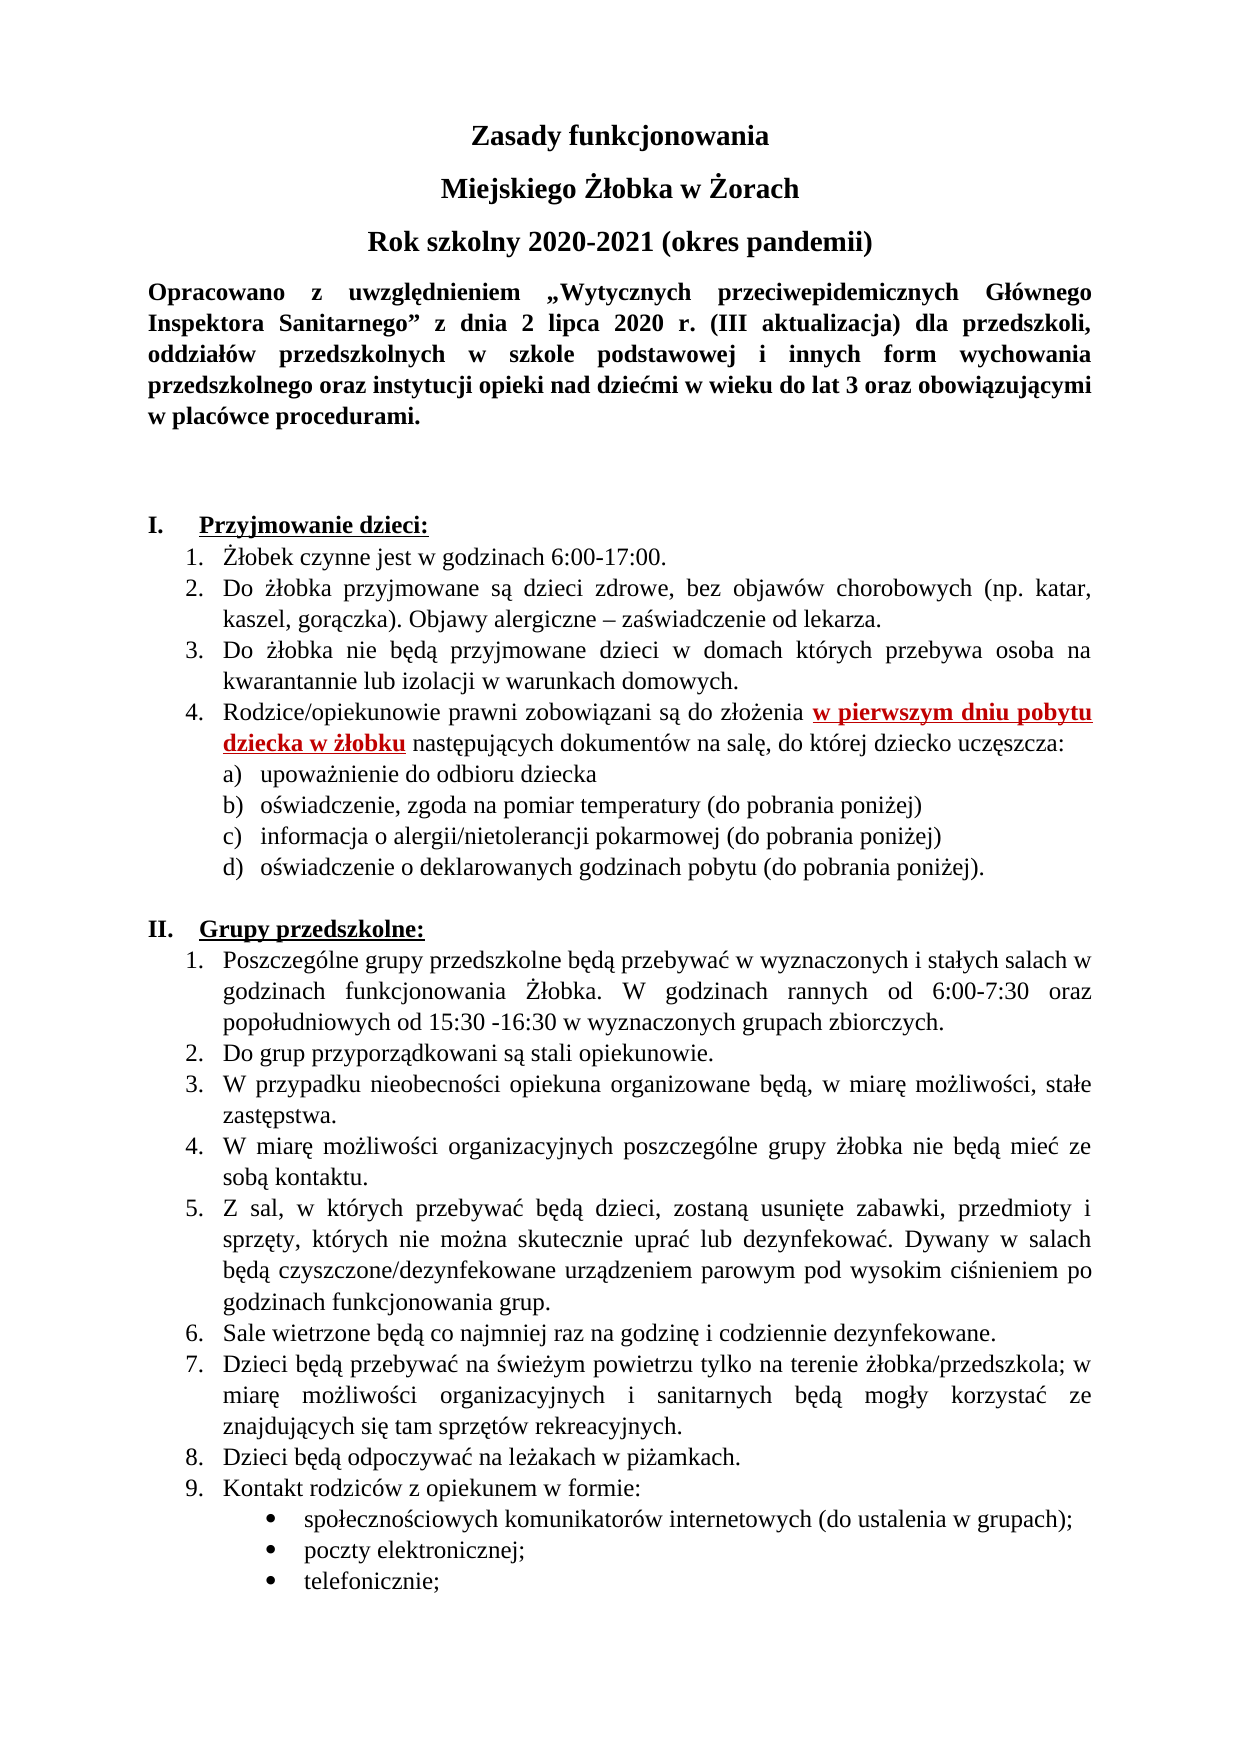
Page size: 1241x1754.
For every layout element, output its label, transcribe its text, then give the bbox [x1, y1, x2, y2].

list Do żłobka nie będą przyjmowane dzieci w domach których przebywa osoba na kwarantannie lub izolacji w warunkach domowych. [185, 635, 1092, 694]
list poczty elektronicznej; [266, 1535, 1092, 1564]
list W miarę możliwości organizacyjnych poszczególne grupy żłobka nie będą mieć ze sobą kontaktu. [185, 1131, 1092, 1191]
list Sale wietrzone będą co najmniej raz na godzinę i codziennie dezynfekowane. [185, 1318, 1092, 1346]
list oświadczenie o deklarowanych godzinach pobytu (do pobrania poniżej). [223, 852, 1092, 881]
list Kontakt rodziców z opiekunem w formie: [185, 1473, 1092, 1502]
list Przyjmowanie dzieci: [148, 511, 1092, 539]
list społecznościowych komunikatorów internetowych (do ustalenia w grupach); [266, 1504, 1092, 1533]
text Rok szkolny 2020-2021 (okres pandemii) [148, 224, 1092, 257]
list Do grup przyporządkowani są stali opiekunowie. [185, 1038, 1092, 1067]
list informacja o alergii/nietolerancji pokarmowej (do pobrania poniżej) [223, 821, 1092, 850]
list Z sal, w których przebywać będą dzieci, zostaną usunięte zabawki, przedmioty i sprzęty, których nie można skutecznie uprać lub dezynfekować. Dywany w salach będą czyszczone/dezynfekowane urządzeniem parowym pod wysokim ciśnieniem po godzinach funkcjonowania grup. [185, 1193, 1092, 1315]
list telefonicznie; [266, 1566, 1092, 1595]
text Opracowano z uwzględnieniem „Wytycznych przeciwepidemicznych Głównego Inspektora Sanitarnego” z dnia 2 lipca 2020 r. (III aktualizacja) dla przedszkoli, oddziałów przedszkolnych w szkole podstawowej i innych form wychowania przedszkolnego oraz instytucji opieki nad dziećmi w wieku do lat 3 oraz obowiązującymi w placówce procedurami. [148, 277, 1092, 429]
list Dzieci będą odpoczywać na leżakach w piżamkach. [185, 1442, 1092, 1471]
list upoważnienie do odbioru dziecka [223, 759, 1092, 788]
list Rodzice/opiekunowie prawni zobowiązani są do złożenia w pierwszym dniu pobytu dziecka w żłobku następujących dokumentów na salę, do której dziecko uczęszcza: [185, 697, 1092, 757]
list oświadczenie, zgoda na pomiar temperatury (do pobrania poniżej) [223, 790, 1092, 819]
list Grupy przedszkolne: [148, 914, 1092, 943]
list W przypadku nieobecności opiekuna organizowane będą, w miarę możliwości, stałe zastępstwa. [185, 1069, 1092, 1129]
list Poszczególne grupy przedszkolne będą przebywać w wyznaczonych i stałych salach w godzinach funkcjonowania Żłobka. W godzinach rannych od 6:00-7:30 oraz popołudniowych od 15:30 -16:30 w wyznaczonych grupach zbiorczych. [185, 945, 1092, 1036]
text Zasady funkcjonowania [148, 118, 1092, 152]
text Miejskiego Żłobka w Żorach [148, 171, 1092, 204]
list Do żłobka przyjmowane są dzieci zdrowe, bez objawów chorobowych (np. katar, kaszel, gorączka). Objawy alergiczne – zaświadczenie od lekarza. [185, 573, 1092, 632]
list Dzieci będą przebywać na świeżym powietrzu tylko na terenie żłobka/przedszkola; w miarę możliwości organizacyjnych i sanitarnych będą mogły korzystać ze znajdujących się tam sprzętów rekreacyjnych. [185, 1349, 1092, 1439]
list Żłobek czynne jest w godzinach 6:00-17:00. [185, 542, 1092, 570]
